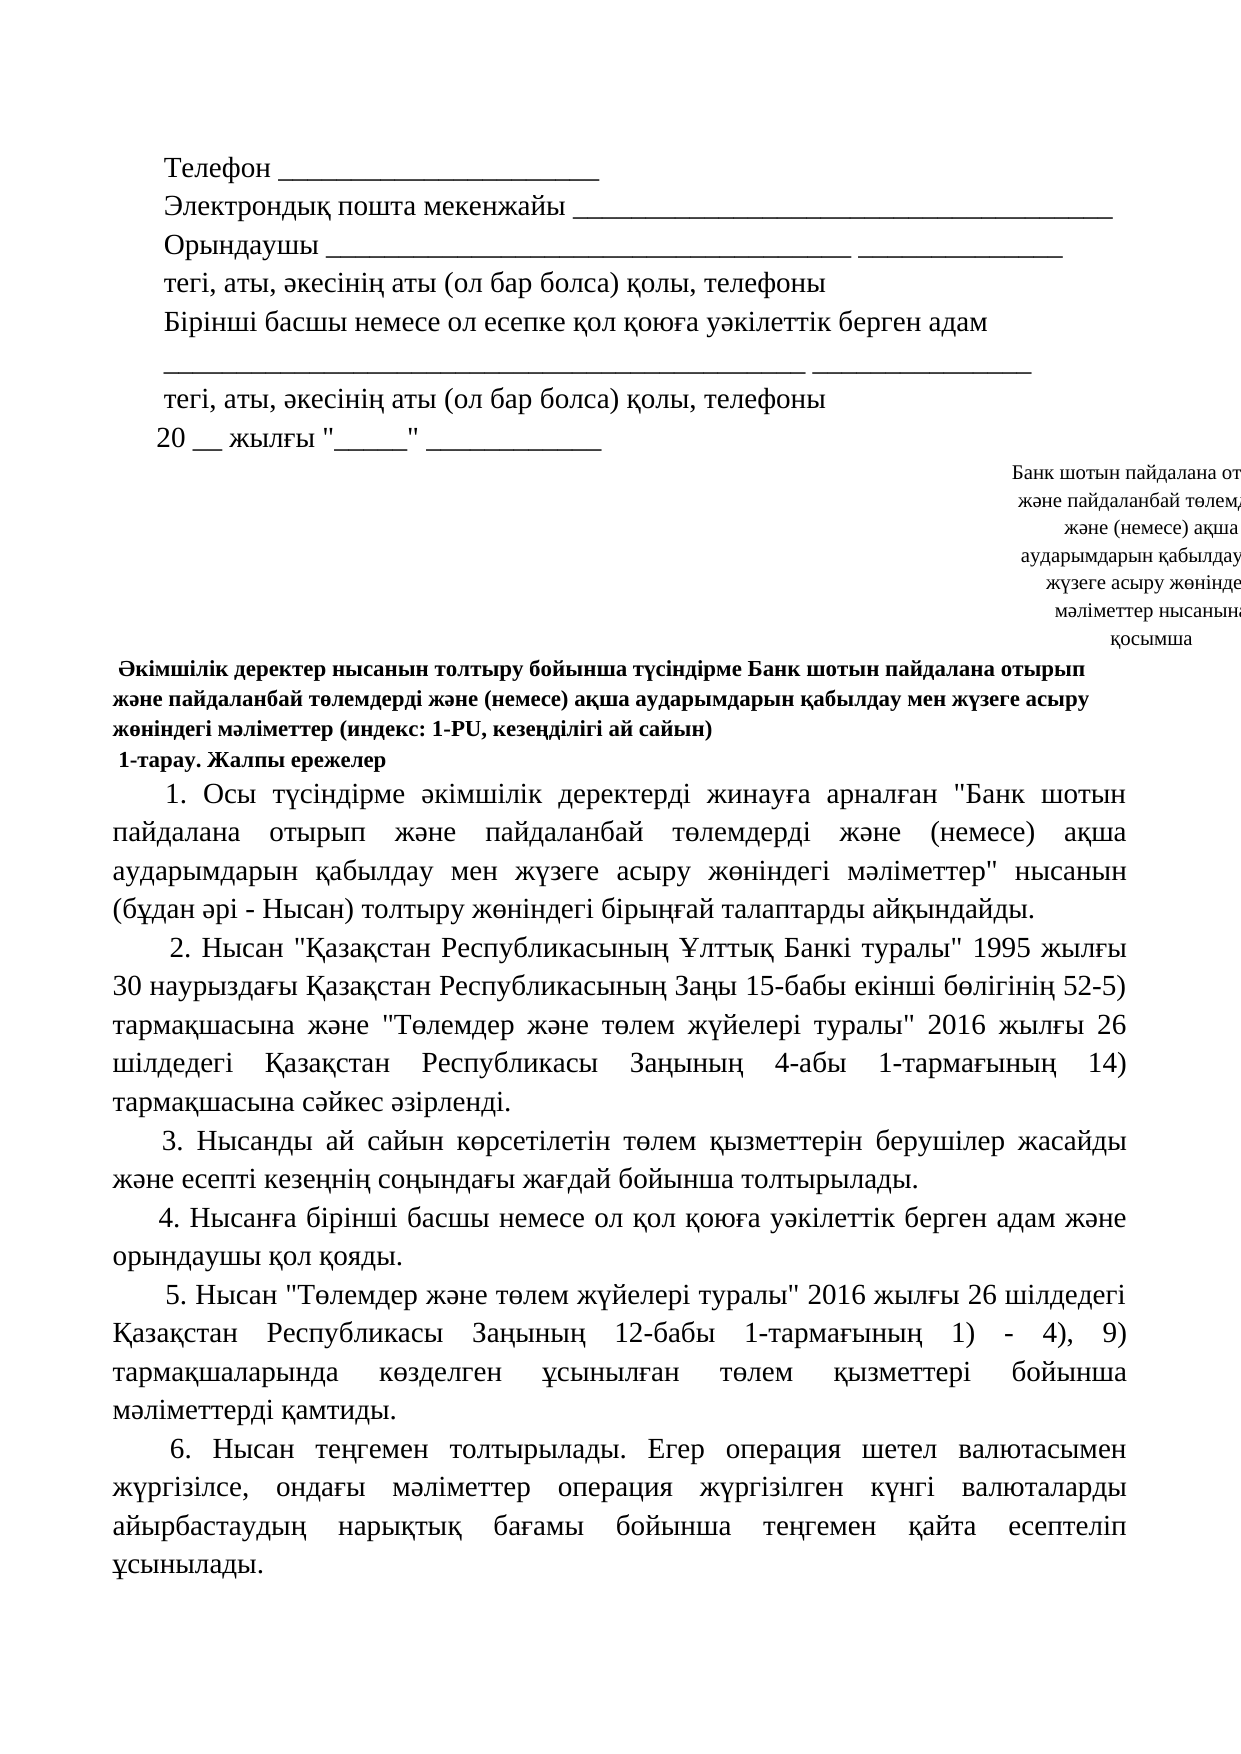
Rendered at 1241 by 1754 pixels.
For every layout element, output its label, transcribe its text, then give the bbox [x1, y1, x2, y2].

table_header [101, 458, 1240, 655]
text 1-тарау. Жалпы ережелер [112, 746, 1128, 772]
text Телефон ______________________ [112, 150, 1128, 183]
text тегі, аты, әкесінің аты (ол бар болса) қолы, телефоны [112, 266, 1128, 299]
text тегі, аты, әкесінің аты (ол бар болса) қолы, телефоны [112, 381, 1128, 415]
text 6. Нысан теңгемен толтырылады. Егер операция шетел валютасымен жүргізілсе, ондағы мәліметтер операция жүргізілген күнгі валюталарды айырбастаудың нарықтық бағамы бойынша теңгемен қайта есептеліп ұсынылады. [112, 1431, 1128, 1580]
text 4. Нысанға бірінші басшы немесе ол қол қоюға уәкілеттік берген адам және орындаушы қол қояды. [112, 1200, 1128, 1272]
text 5. Нысан "Төлемдер және төлем жүйелері туралы" 2016 жылғы 26 шілдедегі Қазақстан Республикасы Заңының 12-бабы 1-тармағының 1) - 4), 9) тармақшаларында көзделген ұсынылған төлем қызметтері бойынша мәліметтерді қамтиды. [112, 1277, 1128, 1426]
text Әкімшілік деректер нысанын толтыру бойынша түсіндірме Банк шотын пайдалана отырып және пайдаланбай төлемдерді және (немесе) ақша аударымдарын қабылдау мен жүзеге асыру жөніндегі мәліметтер (индекс: 1-PU, кезеңділігі ай сайын) [112, 655, 1128, 742]
text 20 __ жылғы "_____" ____________ [112, 420, 1128, 453]
text ____________________________________________ _______________ [112, 343, 1128, 376]
text 2. Нысан "Қазақстан Республикасының Ұлттық Банкі туралы" 1995 жылғы 30 наурыздағы Қазақстан Республикасының Заңы 15-бабы екінші бөлігінің 52-5) тармақшасына және "Төлемдер және төлем жүйелері туралы" 2016 жылғы 26 шілдедегі Қазақстан Республикасы Заңының 4-абы 1-тармағының 14) тармақшасына сәйкес әзірленді. [112, 930, 1128, 1118]
text Электрондық пошта мекенжайы _____________________________________ [112, 188, 1128, 222]
text 3. Нысанды ай сайын көрсетілетін төлем қызметтерін берушілер жасайды және есепті кезеңнің соңындағы жағдай бойынша толтырылады. [112, 1123, 1128, 1195]
text Бірінші басшы немесе ол есепке қол қоюға уәкілеттік берген адам [112, 304, 1128, 338]
text 1. Осы түсіндірме әкімшілік деректерді жинауға арналған "Банк шотын пайдалана отырып және пайдаланбай төлемдерді және (немесе) ақша аударымдарын қабылдау мен жүзеге асыру жөніндегі мәліметтер" нысанын (бұдан әрі - Нысан) толтыру жөніндегі бірыңғай талаптарды айқындайды. [112, 776, 1128, 925]
text Орындаушы ____________________________________ ______________ [112, 227, 1128, 261]
